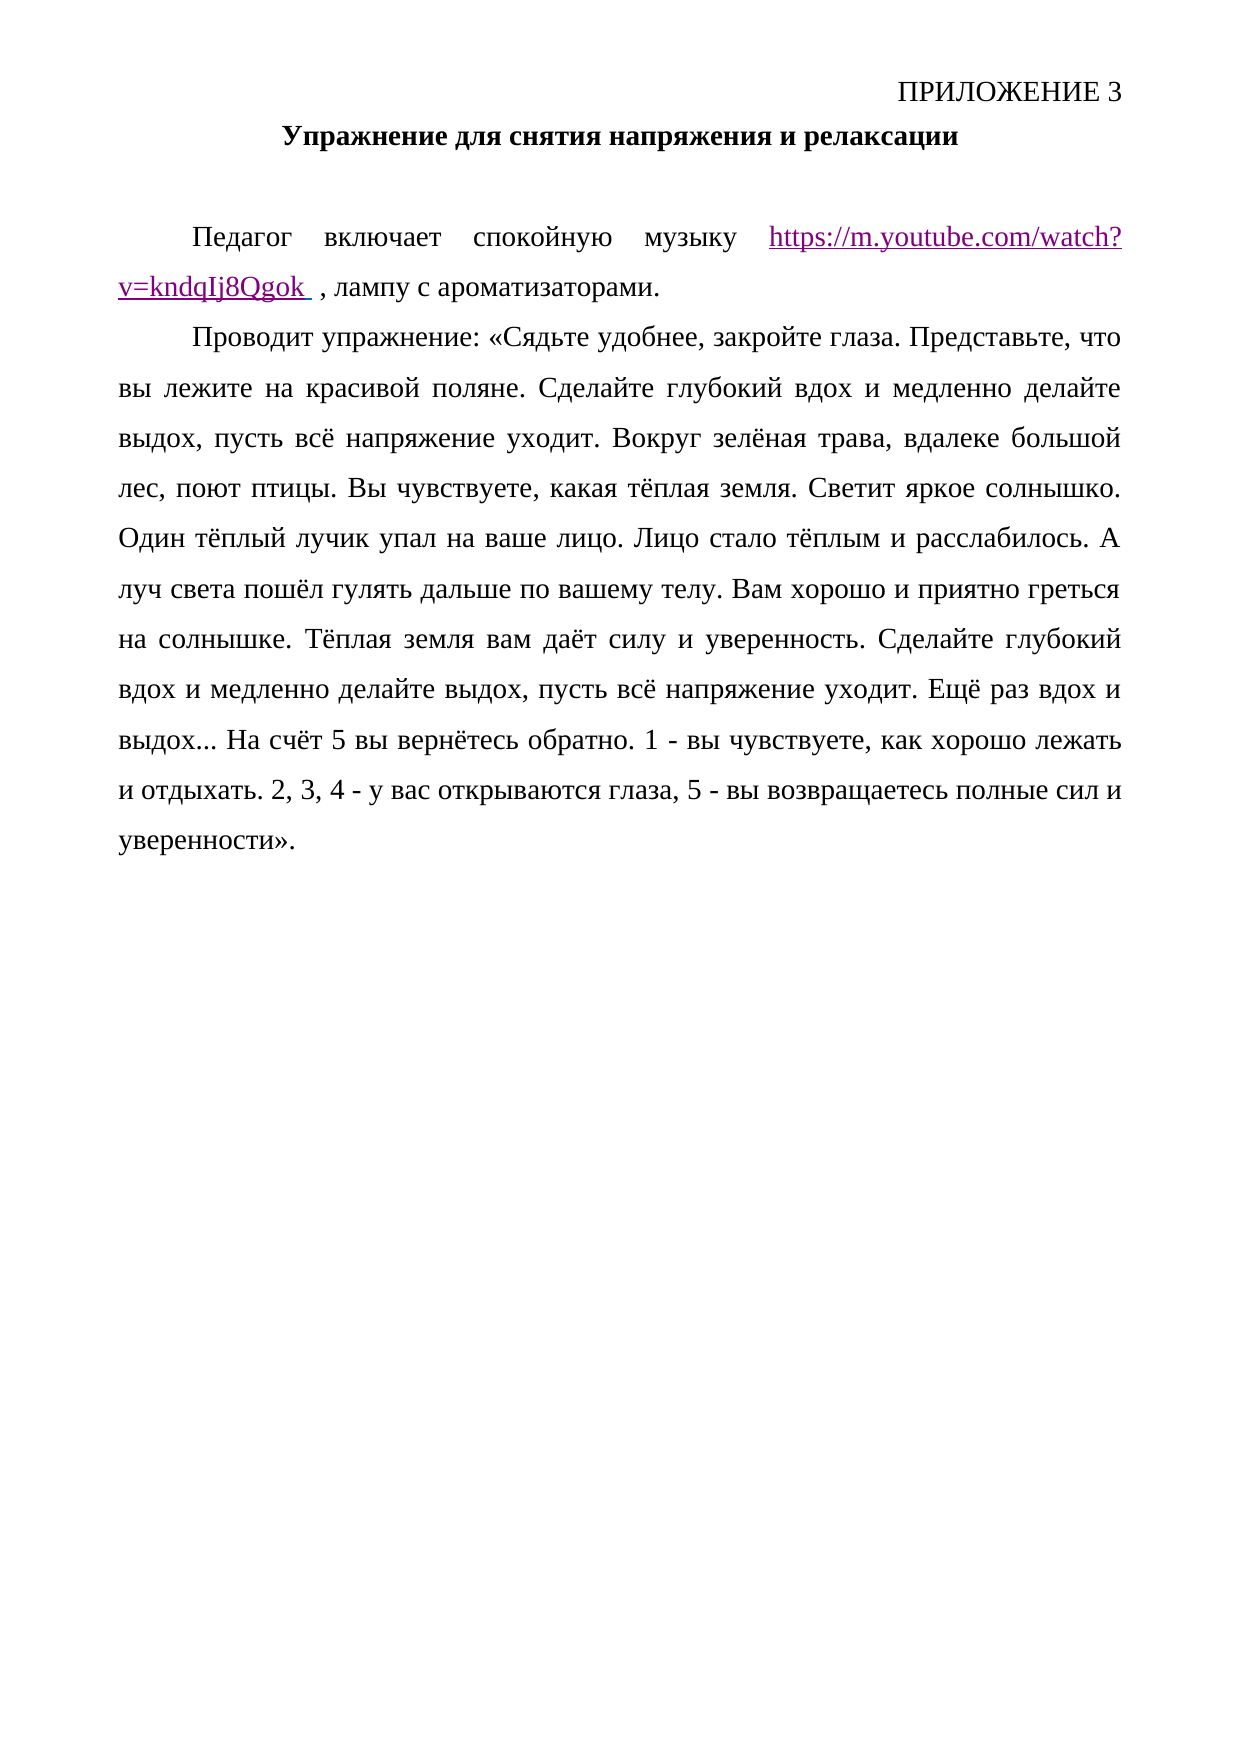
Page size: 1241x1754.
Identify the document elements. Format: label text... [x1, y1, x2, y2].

text Упражнение для снятия напряжения и релаксации [118, 118, 1122, 152]
text Педагог включает спокойную музыку https://m.youtube.com/watch?v=kndqIj8Qgok , лампу с ароматизаторами. [118, 219, 1122, 303]
text Проводит упражнение: «Сядьте удобнее, закройте глаза. Представьте, что вы лежите на красивой поляне. Сделайте глубокий вдох и медленно делайте выдох, пусть всё напряжение уходит. Вокруг зелёная трава, вдалеке большой лес, поют птицы. Вы чувствуете, какая тёплая земля. Светит яркое солнышко. Один тёплый лучик упал на ваше лицо. Лицо стало тёплым и расслабилось. А луч света пошёл гулять дальше по вашему телу. Вам хорошо и приятно греться на солнышке. Тёплая земля вам даёт силу и уверенность. Сделайте глубокий вдох и медленно делайте выдох, пусть всё напряжение уходит. Ещё раз вдох и выдох... На счёт 5 вы вернётесь обратно. 1 - вы чувствуете, как хорошо лежать и отдыхать. 2, 3, 4 - у вас открываются глаза, 5 - вы возвращаетесь полные сил и уверенности». [118, 319, 1122, 856]
